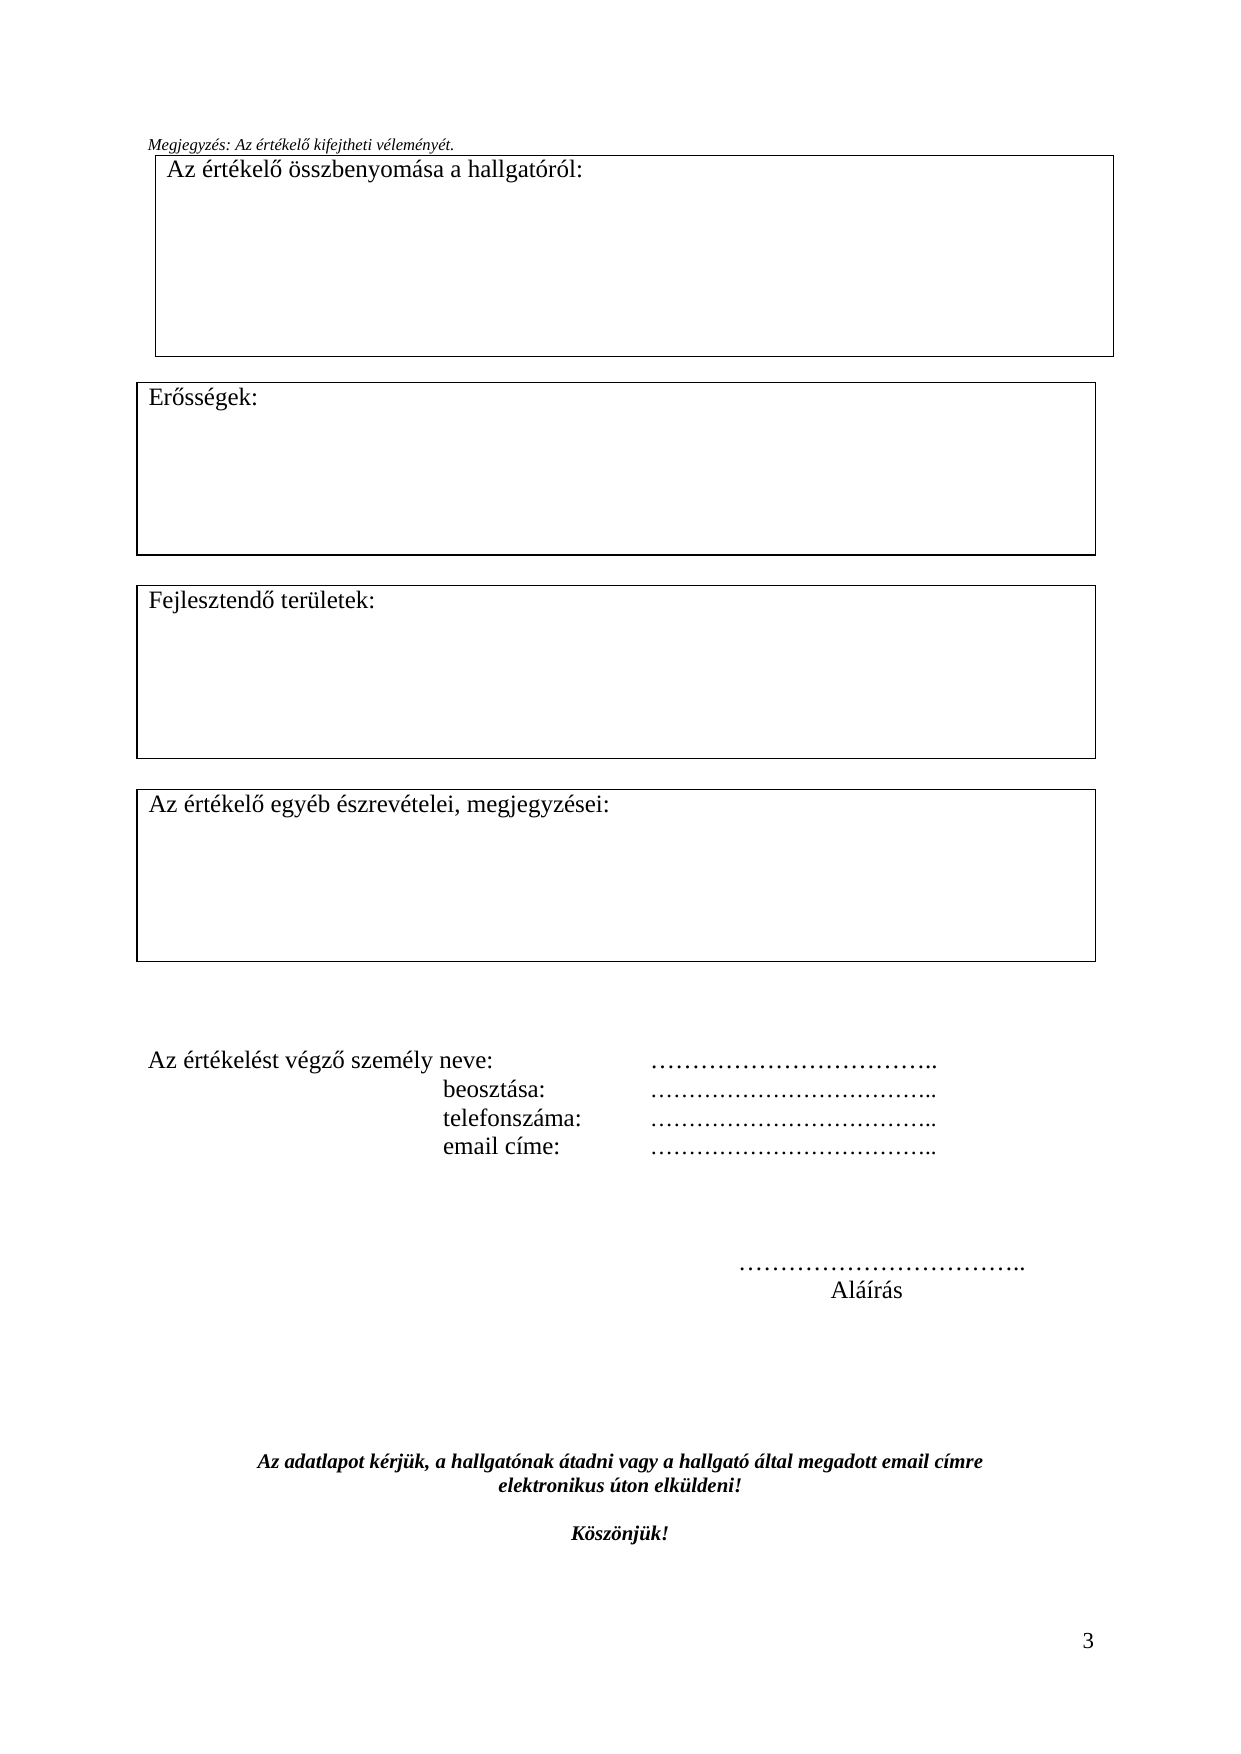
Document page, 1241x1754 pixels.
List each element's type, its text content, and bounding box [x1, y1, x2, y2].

text telefonszáma: ……………………………….. [443, 1103, 1109, 1131]
text …………………………….. [738, 1247, 1109, 1275]
text email címe: ……………………………….. [443, 1131, 1109, 1160]
subtitle Az adatlapot kérjük, a hallgatónak átadni vagy a hallgató által megadott email címre elektronikus úton elküldeni! [257, 1449, 983, 1497]
text Köszönjük! [257, 1521, 983, 1545]
subtitle Az értékelést végző személy neve: …………………………….. [148, 1045, 1109, 1074]
text Aláírás [830, 1275, 1109, 1304]
text Megjegyzés: Az értékelő kifejtheti véleményét. [148, 135, 1109, 154]
text beosztása: ……………………………….. [443, 1074, 1109, 1103]
